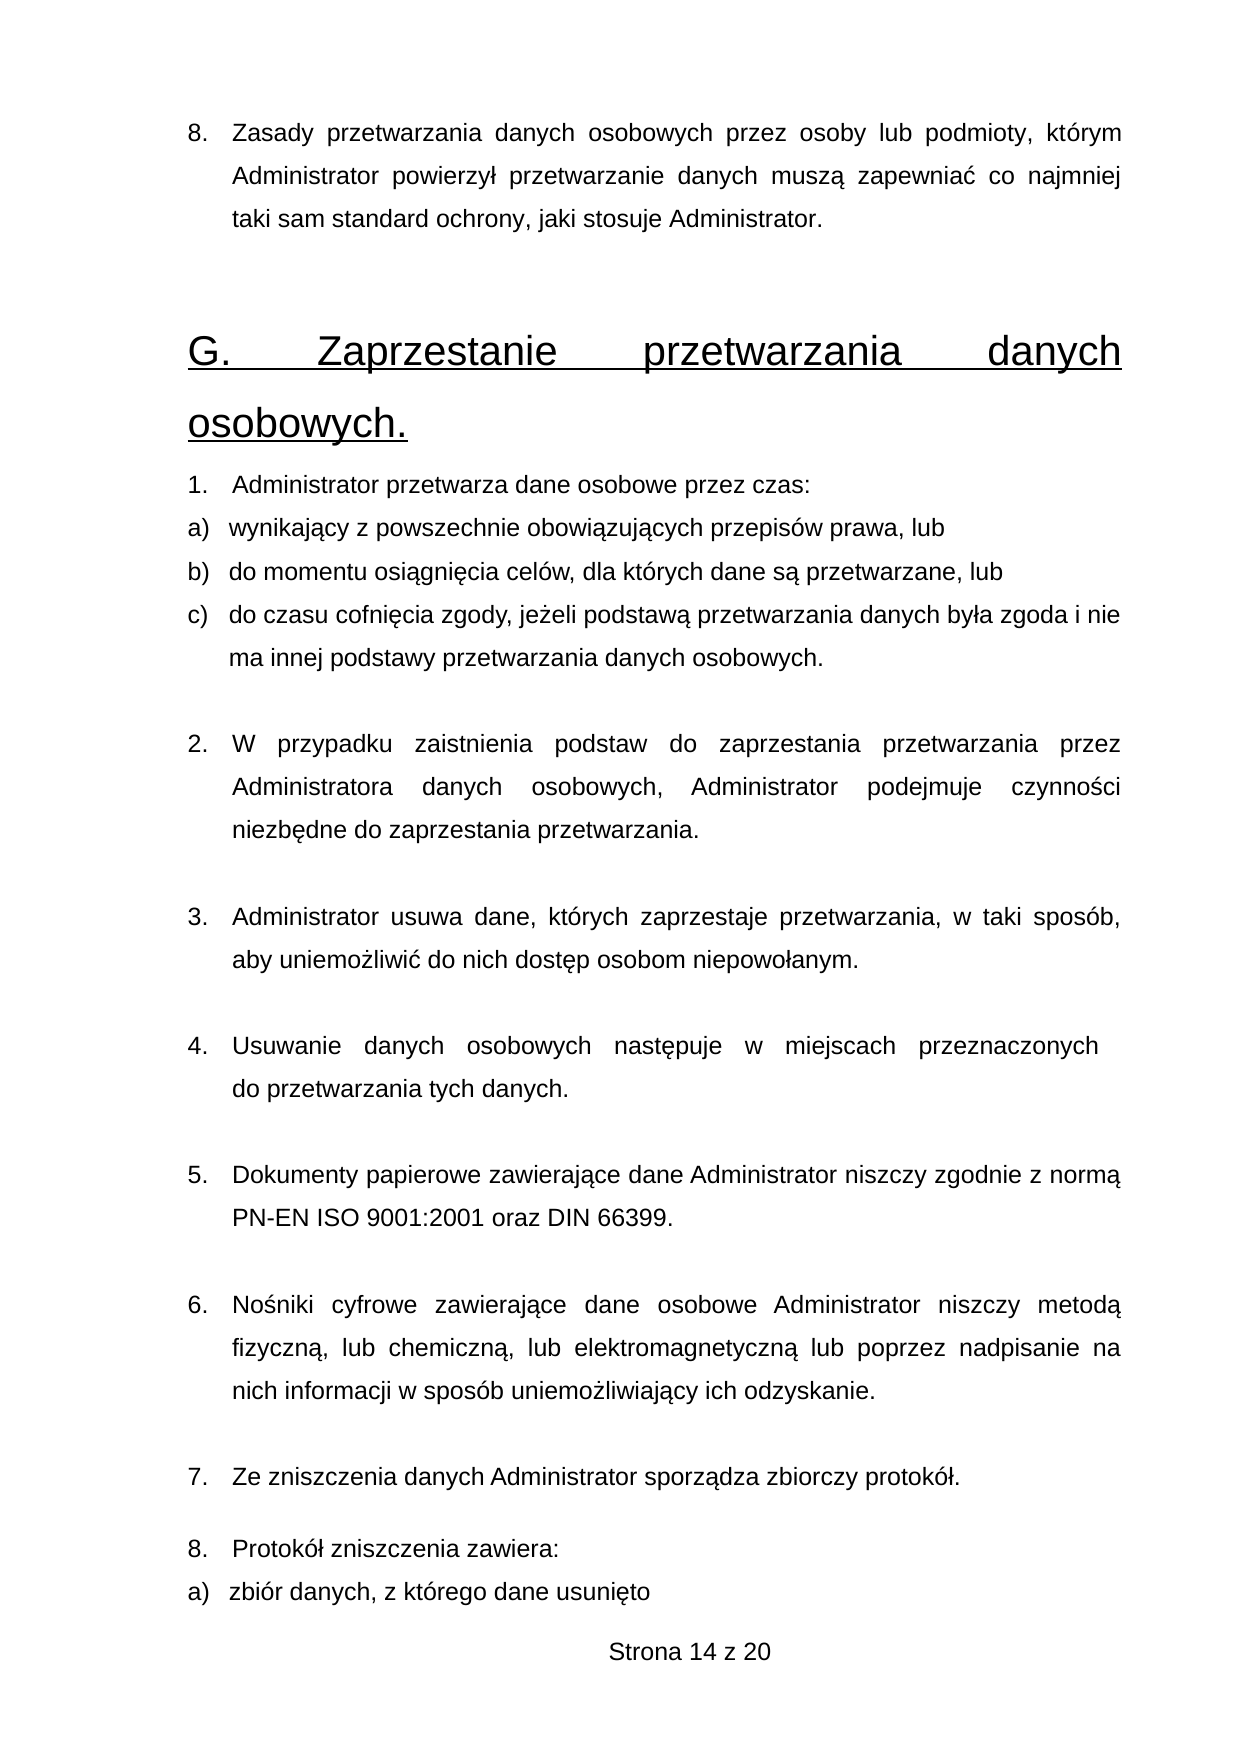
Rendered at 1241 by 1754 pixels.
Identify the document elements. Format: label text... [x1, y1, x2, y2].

subtitle G. Zaprzestanie przetwarzania danych osobowych. [187, 327, 1122, 368]
list Dokumenty papierowe zawierające dane Administrator niszczy zgodnie z normą PN-EN ISO 9001:2001 oraz DIN 66399. [187, 1160, 1122, 1232]
list W przypadku zaistnienia podstaw do zaprzestania przetwarzania przez Administratora danych osobowych, Administrator podejmuje czynności niezbędne do zaprzestania przetwarzania. [187, 729, 1122, 844]
list do momentu osiągnięcia celów, dla których dane są przetwarzane, lub [187, 557, 1122, 585]
list Administrator przetwarza dane osobowe przez czas: [187, 470, 1122, 499]
list Usuwanie danych osobowych następuje w miejscach przeznaczonych do przetwarzania tych danych. [187, 1031, 1122, 1103]
list Administrator usuwa dane, których zaprzestaje przetwarzania, w taki sposób, aby uniemożliwić do nich dostęp osobom niepowołanym. [187, 902, 1122, 973]
list Ze zniszczenia danych Administrator sporządza zbiorczy protokół. [187, 1462, 1122, 1491]
list Zasady przetwarzania danych osobowych przez osoby lub podmioty, którym Administrator powierzył przetwarzanie danych muszą zapewniać co najmniej taki sam standard ochrony, jaki stosuje Administrator. [187, 118, 1122, 233]
list Protokół zniszczenia zawiera: [187, 1534, 1122, 1563]
list Nośniki cyfrowe zawierające dane osobowe Administrator niszczy metodą fizyczną, lub chemiczną, lub elektromagnetyczną lub poprzez nadpisanie na nich informacji w sposób uniemożliwiający ich odzyskanie. [187, 1290, 1122, 1405]
list zbiór danych, z którego dane usunięto [187, 1577, 1122, 1606]
subtitle G. Zaprzestanie przetwarzania danych osobowych. [187, 369, 1122, 446]
list do czasu cofnięcia zgody, jeżeli podstawą przetwarzania danych była zgoda i nie ma innej podstawy przetwarzania danych osobowych. [187, 600, 1122, 672]
list wynikający z powszechnie obowiązujących przepisów prawa, lub [187, 513, 1122, 542]
